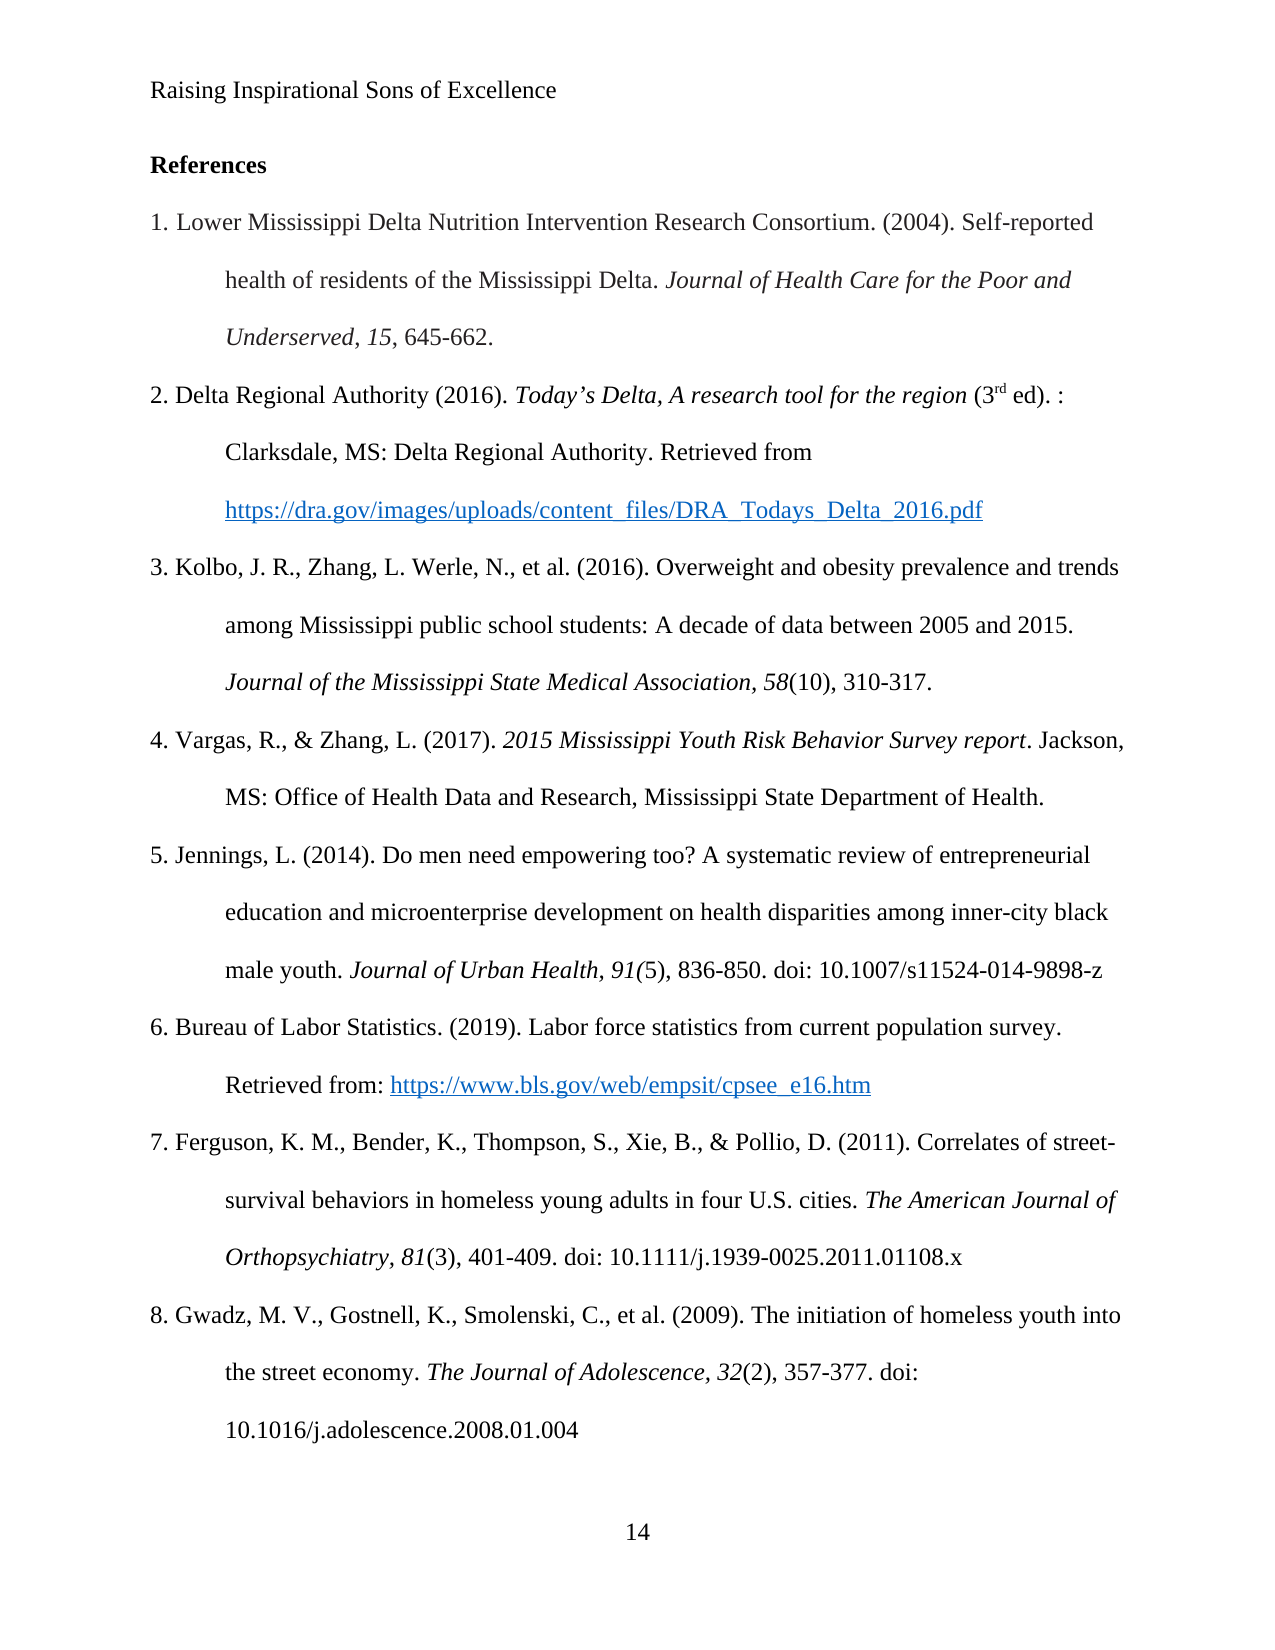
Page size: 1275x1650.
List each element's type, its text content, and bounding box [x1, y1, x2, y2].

text 1. Lower Mississippi Delta Nutrition Intervention Research Consortium. (2004). Self-reported health of residents of the Mississippi Delta. Journal of Health Care for the Poor and Underserved, 15, 645-662. [150, 207, 1125, 351]
text References [150, 150, 1125, 179]
text 8. Gwadz, M. V., Gostnell, K., Smolenski, C., et al. (2009). The initiation of homeless youth into the street economy. The Journal of Adolescence, 32(2), 357-377. doi: 10.1016/j.adolescence.2008.01.004 [150, 1300, 1125, 1444]
text 5. Jennings, L. (2014). Do men need empowering too? A systematic review of entrepreneurial education and microenterprise development on health disparities among inner-city black male youth. Journal of Urban Health, 91(5), 836-850. doi: 10.1007/s11524-014-9898-z [150, 840, 1125, 984]
text 2. Delta Regional Authority (2016). Today’s Delta, A research tool for the region (3rd ed). : Clarksdale, MS: Delta Regional Authority. Retrieved from https://dra.gov/images/uploads/content_files/DRA_Todays_Delta_2016.pdf [150, 380, 1125, 524]
text 7. Ferguson, K. M., Bender, K., Thompson, S., Xie, B., & Pollio, D. (2011). Correlates of street-survival behaviors in homeless young adults in four U.S. cities. The American Journal of Orthopsychiatry, 81(3), 401-409. doi: 10.1111/j.1939-0025.2011.01108.x [150, 1127, 1125, 1271]
text 6. Bureau of Labor Statistics. (2019). Labor force statistics from current population survey. Retrieved from: https://www.bls.gov/web/empsit/cpsee_e16.htm [150, 1012, 1125, 1099]
text 4. Vargas, R., & Zhang, L. (2017). 2015 Mississippi Youth Risk Behavior Survey report. Jackson, MS: Office of Health Data and Research, Mississippi State Department of Health. [150, 725, 1125, 811]
text 3. Kolbo, J. R., Zhang, L. Werle, N., et al. (2016). Overweight and obesity prevalence and trends among Mississippi public school students: A decade of data between 2005 and 2015. Journal of the Mississippi State Medical Association, 58(10), 310-317. [150, 552, 1125, 696]
